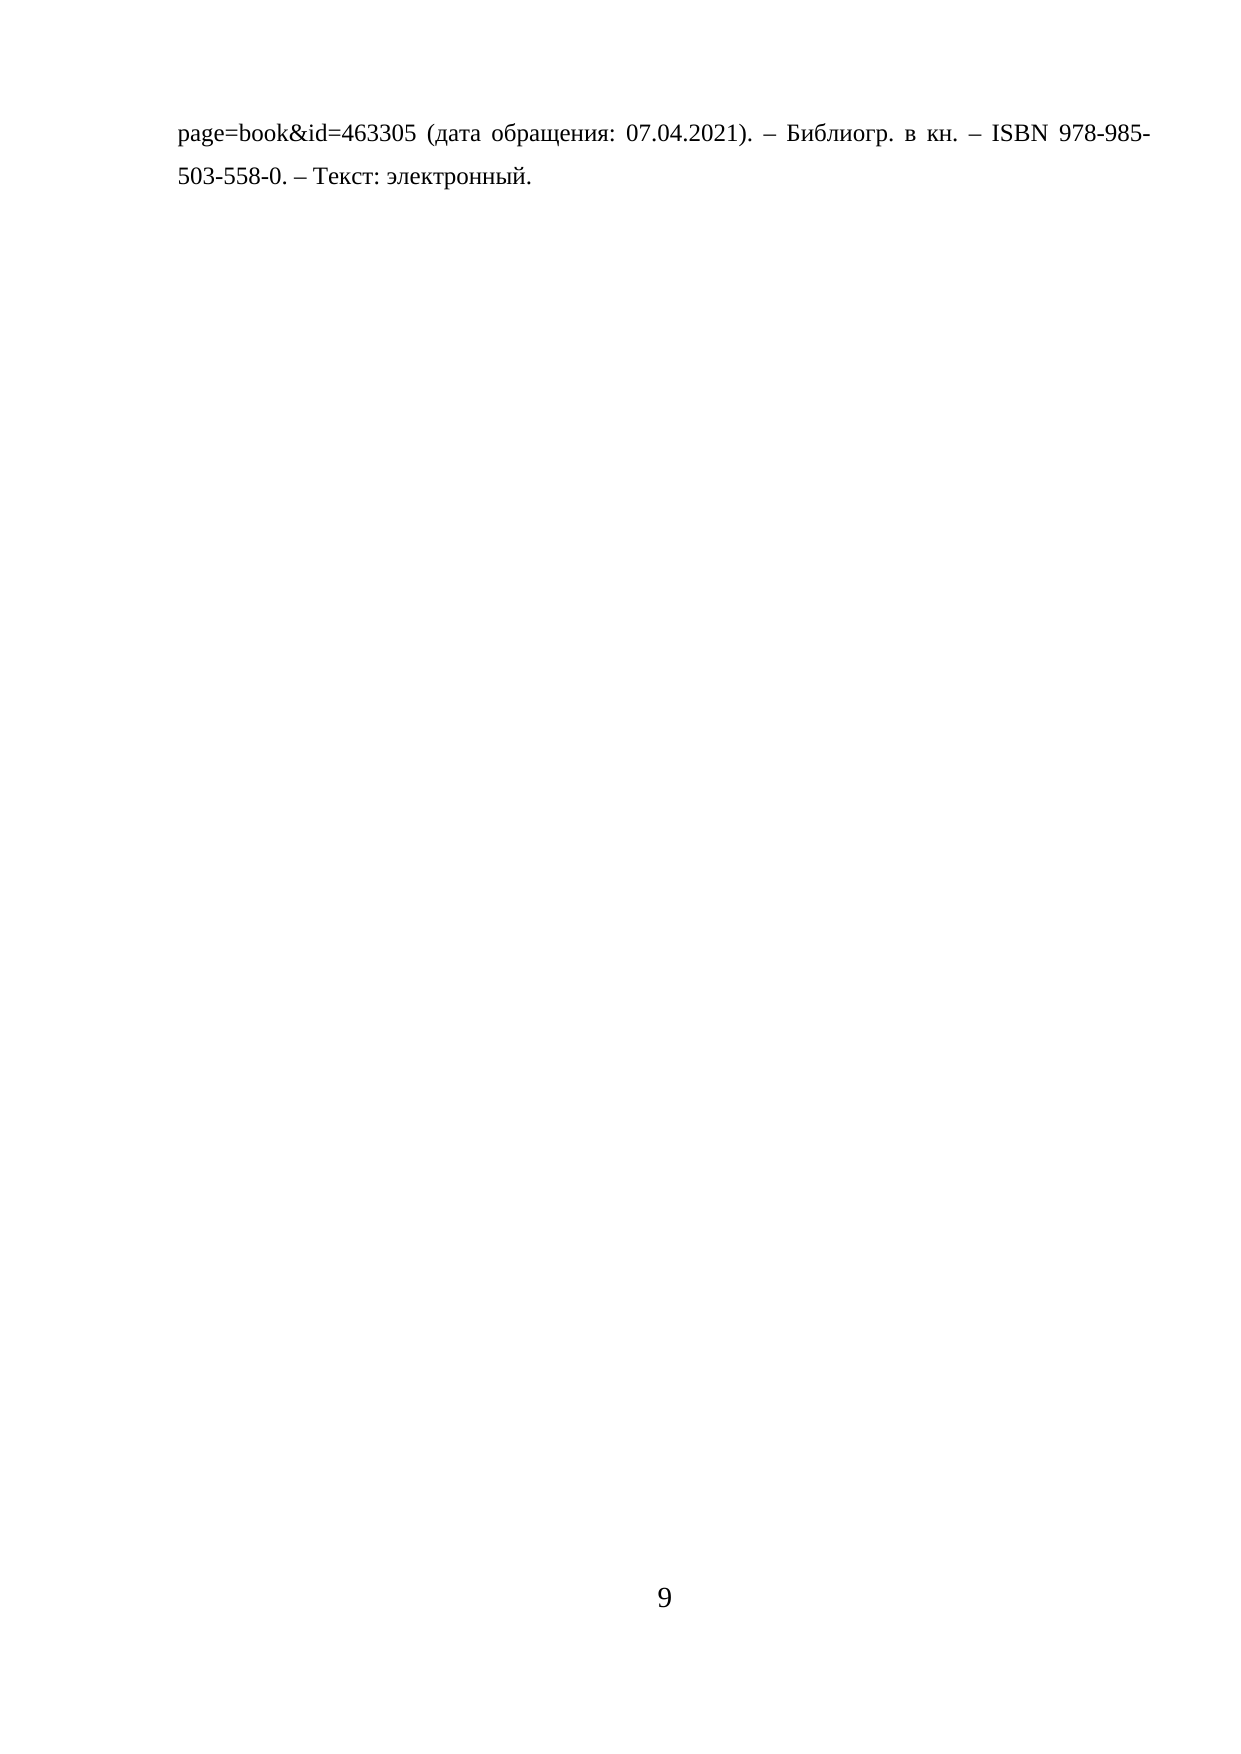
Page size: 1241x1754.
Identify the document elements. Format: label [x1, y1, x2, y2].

list [177, 118, 1152, 190]
